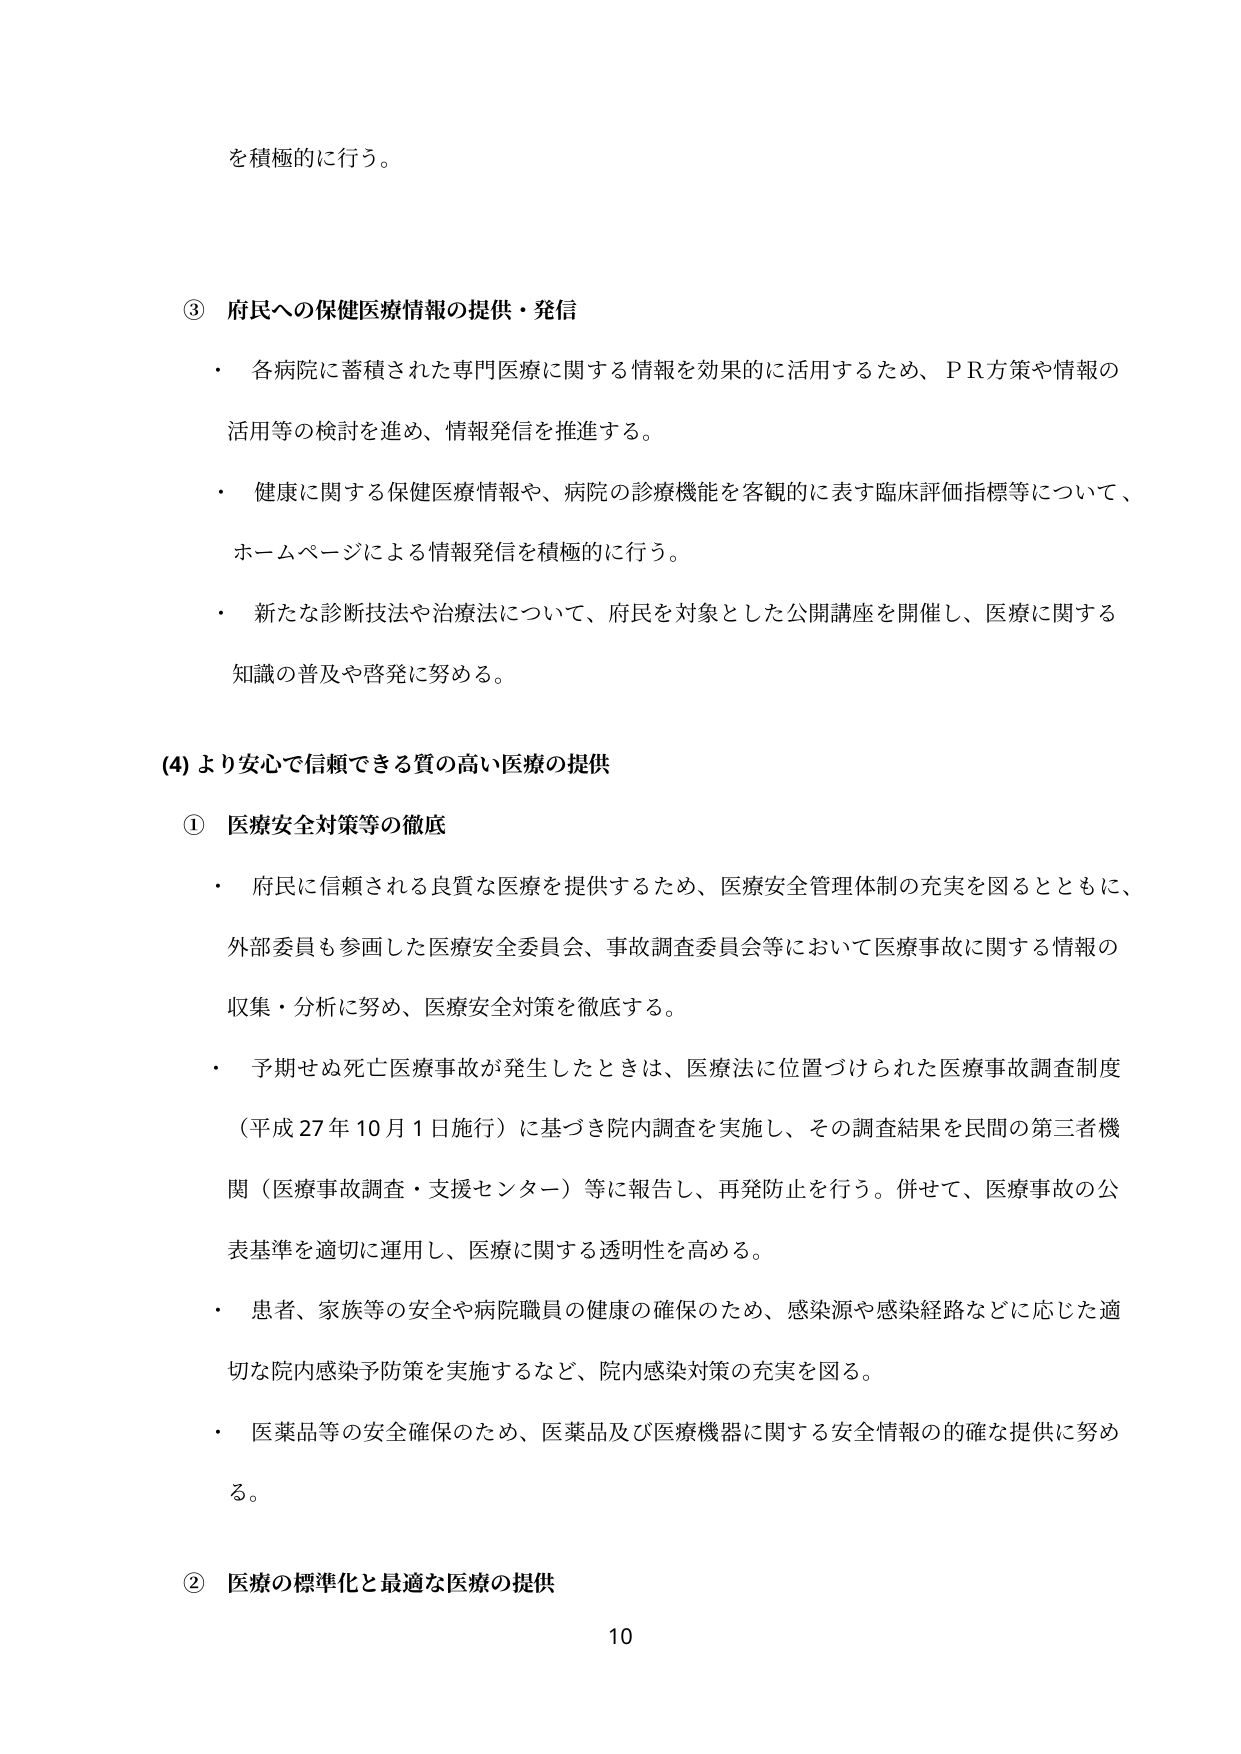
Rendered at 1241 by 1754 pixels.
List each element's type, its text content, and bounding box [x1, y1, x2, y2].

text ・ 予期せぬ死亡医療事故が発生したときは、医療法に位置づけられた医療事故調査制度（平成27年10月1日施行）に基づき院内調査を実施し、その調査結果を民間の第三者機関（医療事故調査・支援センター）等に報告し、再発防止を行う。併せて、医療事故の公表基準を適切に運用し、医療に関する透明性を高める。 [206, 1036, 1122, 1279]
text ② 医療の標準化と最適な医療の提供 [118, 1552, 1122, 1612]
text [206, 127, 1122, 188]
text ・ 患者、家族等の安全や病院職員の健康の確保のため、感染源や感染経路などに応じた適切な院内感染予防策を実施するなど、院内感染対策の充実を図る。 [118, 1279, 1122, 1400]
text ・ 各病院に蓄積された専門医療に関する情報を効果的に活用するため、ＰＲ方策や情報の活用等の検討を進め、情報発信を推進する。 [118, 339, 1122, 460]
text ・ 健康に関する保健医療情報や、病院の診療機能を客観的に表す臨床評価指標等について、ホームページによる情報発信を積極的に行う。 [210, 460, 1122, 582]
text ③ 府民への保健医療情報の提供・発信 [118, 278, 1122, 339]
text ・ 府民に信頼される良質な医療を提供するため、医療安全管理体制の充実を図るとともに、外部委員も参画した医療安全委員会、事故調査委員会等において医療事故に関する情報の収集・分析に努め、医療安全対策を徹底する。 [118, 854, 1122, 1036]
text ① 医療安全対策等の徹底 [118, 794, 1122, 854]
text ・ 新たな診断技法や治療法について、府民を対象とした公開講座を開催し、医療に関する知識の普及や啓発に努める。 [210, 582, 1122, 703]
text (4) より安心で信頼できる質の高い医療の提供 [118, 733, 1122, 794]
text ・ 医薬品等の安全確保のため、医薬品及び医療機器に関する安全情報の的確な提供に努める。 [118, 1400, 1122, 1521]
